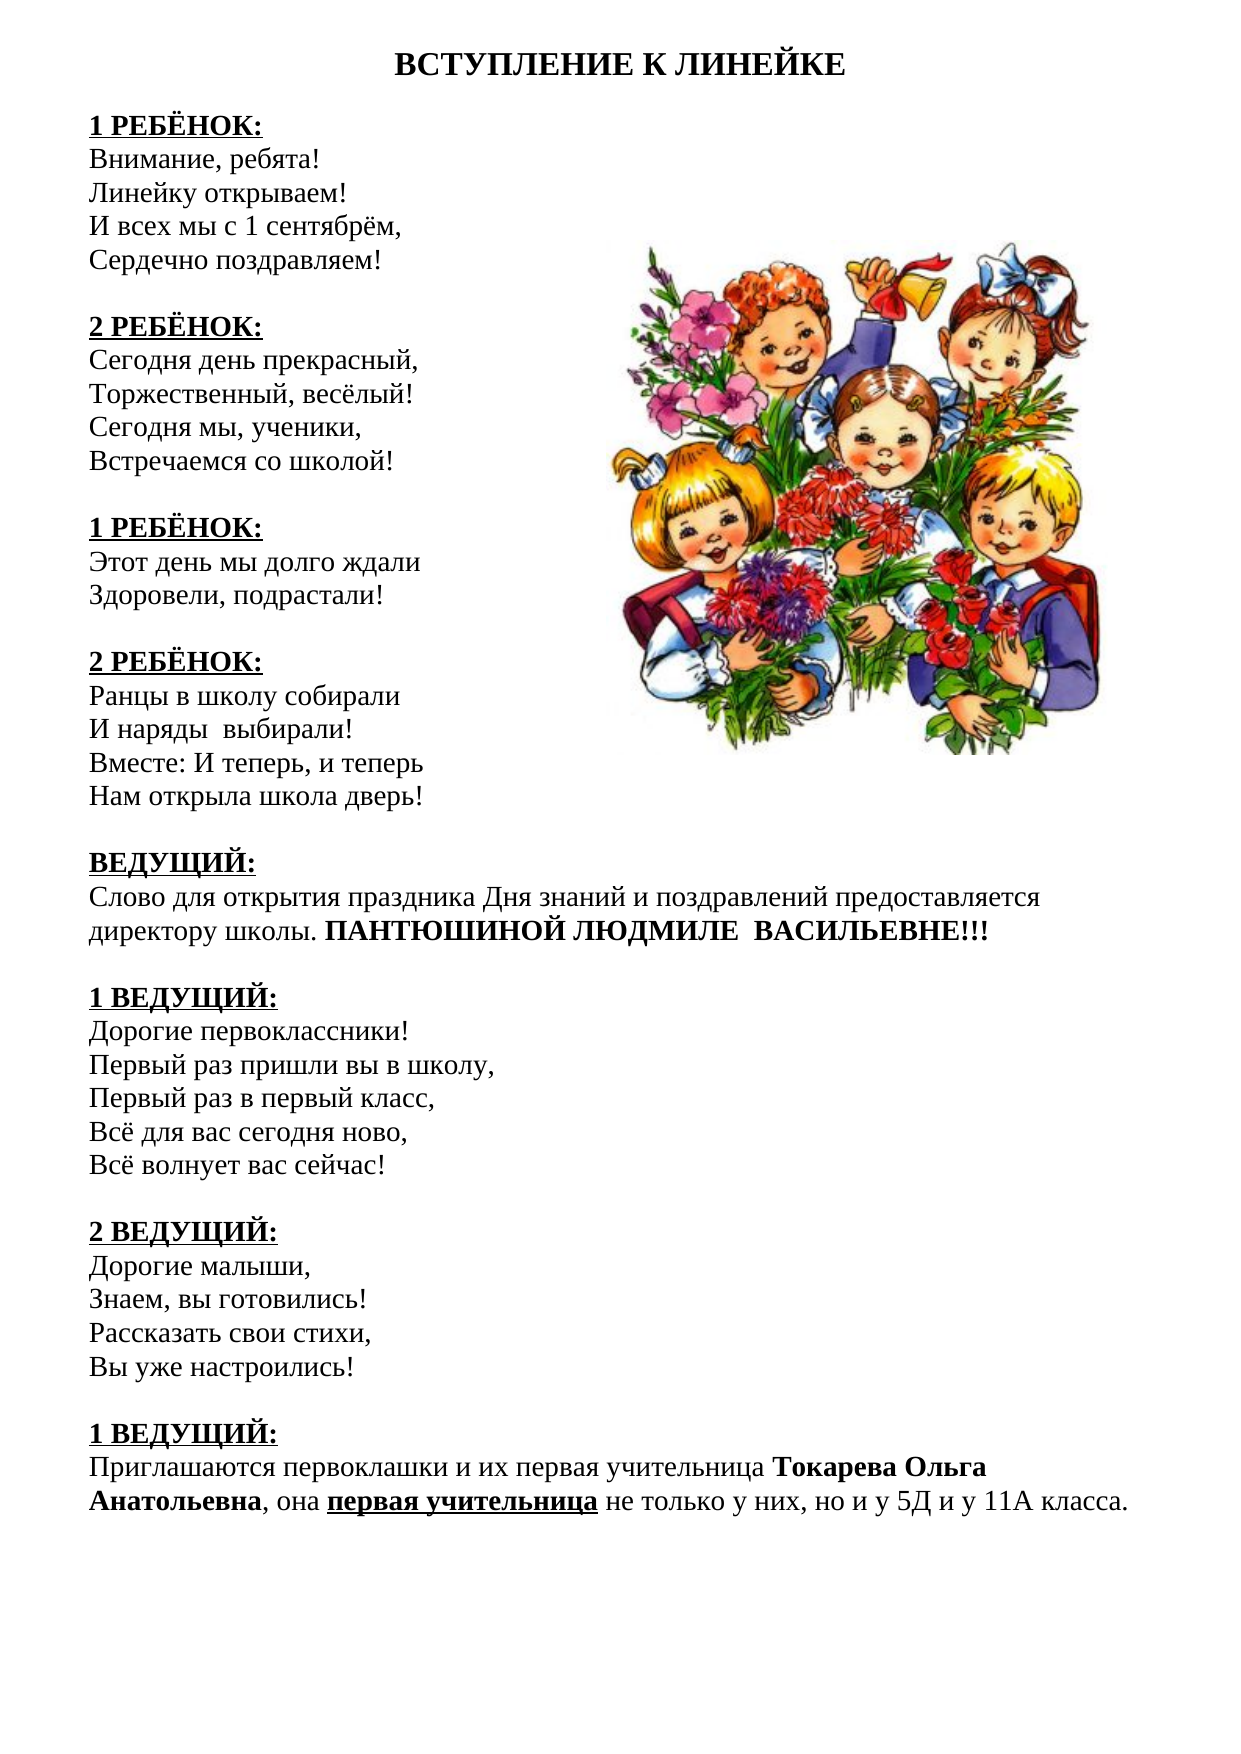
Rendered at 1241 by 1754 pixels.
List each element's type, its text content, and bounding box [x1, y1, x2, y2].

text И наряды выбирали! [89, 711, 1152, 745]
text Всё волнует вас сейчас! [89, 1147, 1152, 1181]
text Первый раз в первый класс, [89, 1080, 1152, 1114]
text Первый раз пришли вы в школу, [89, 1047, 1152, 1080]
text И всех мы с 1 сентябрём, [89, 208, 1152, 242]
text Сегодня день прекрасный, [89, 342, 1152, 376]
text Этот день мы долго ждали [89, 544, 1152, 577]
text 2 ребёнок: [89, 644, 1152, 678]
text Встречаемся со школой! [89, 443, 1152, 477]
text Вместе: И теперь, и теперь [89, 745, 1152, 778]
text Торжественный, весёлый! [89, 376, 1152, 409]
text 2 ведущий: [89, 1214, 1152, 1248]
text Ранцы в школу собирали [89, 678, 1152, 711]
text Знаем, вы готовились! [89, 1282, 1152, 1315]
text Внимание, ребята! [89, 141, 1152, 175]
text Рассказать свои стихи, [89, 1315, 1152, 1349]
text Здоровели, подрастали! [89, 577, 1152, 611]
text Дорогие малыши, [89, 1248, 1152, 1282]
text Нам открыла школа дверь! [89, 778, 1152, 812]
picture [606, 275, 1108, 309]
text Приглашаются первоклашки и их первая учительница Токарева Ольга Анатольевна, она первая учительница не только у них, но и у 5Д и у 11А класса. [89, 1449, 1152, 1516]
text Дорогие первоклассники! [89, 1013, 1152, 1047]
text 1 ведущий: [89, 980, 1152, 1013]
picture [606, 611, 1108, 644]
picture [606, 477, 1108, 510]
text 1 ребёнок: [89, 108, 1152, 141]
subtitle Вступление к линейке [89, 44, 1152, 83]
text 1 Ведущий: [89, 1416, 1152, 1449]
text Линейку открываем! [89, 175, 1152, 208]
text 1 ребёнок: [89, 510, 1152, 544]
text Ведущий: [89, 846, 1152, 879]
text Вы уже настроились! [89, 1349, 1152, 1382]
text Сегодня мы, ученики, [89, 409, 1152, 443]
text Слово для открытия праздника Дня знаний и поздравлений предоставляется директору школы. ПАНТЮШИНОЙ ЛЮДМИЛЕ ВАСИЛЬЕВНЕ!!! [89, 879, 1152, 946]
text Сердечно поздравляем! [89, 242, 1152, 275]
text Всё для вас сегодня ново, [89, 1114, 1152, 1147]
text 2 ребёнок: [89, 309, 1152, 342]
